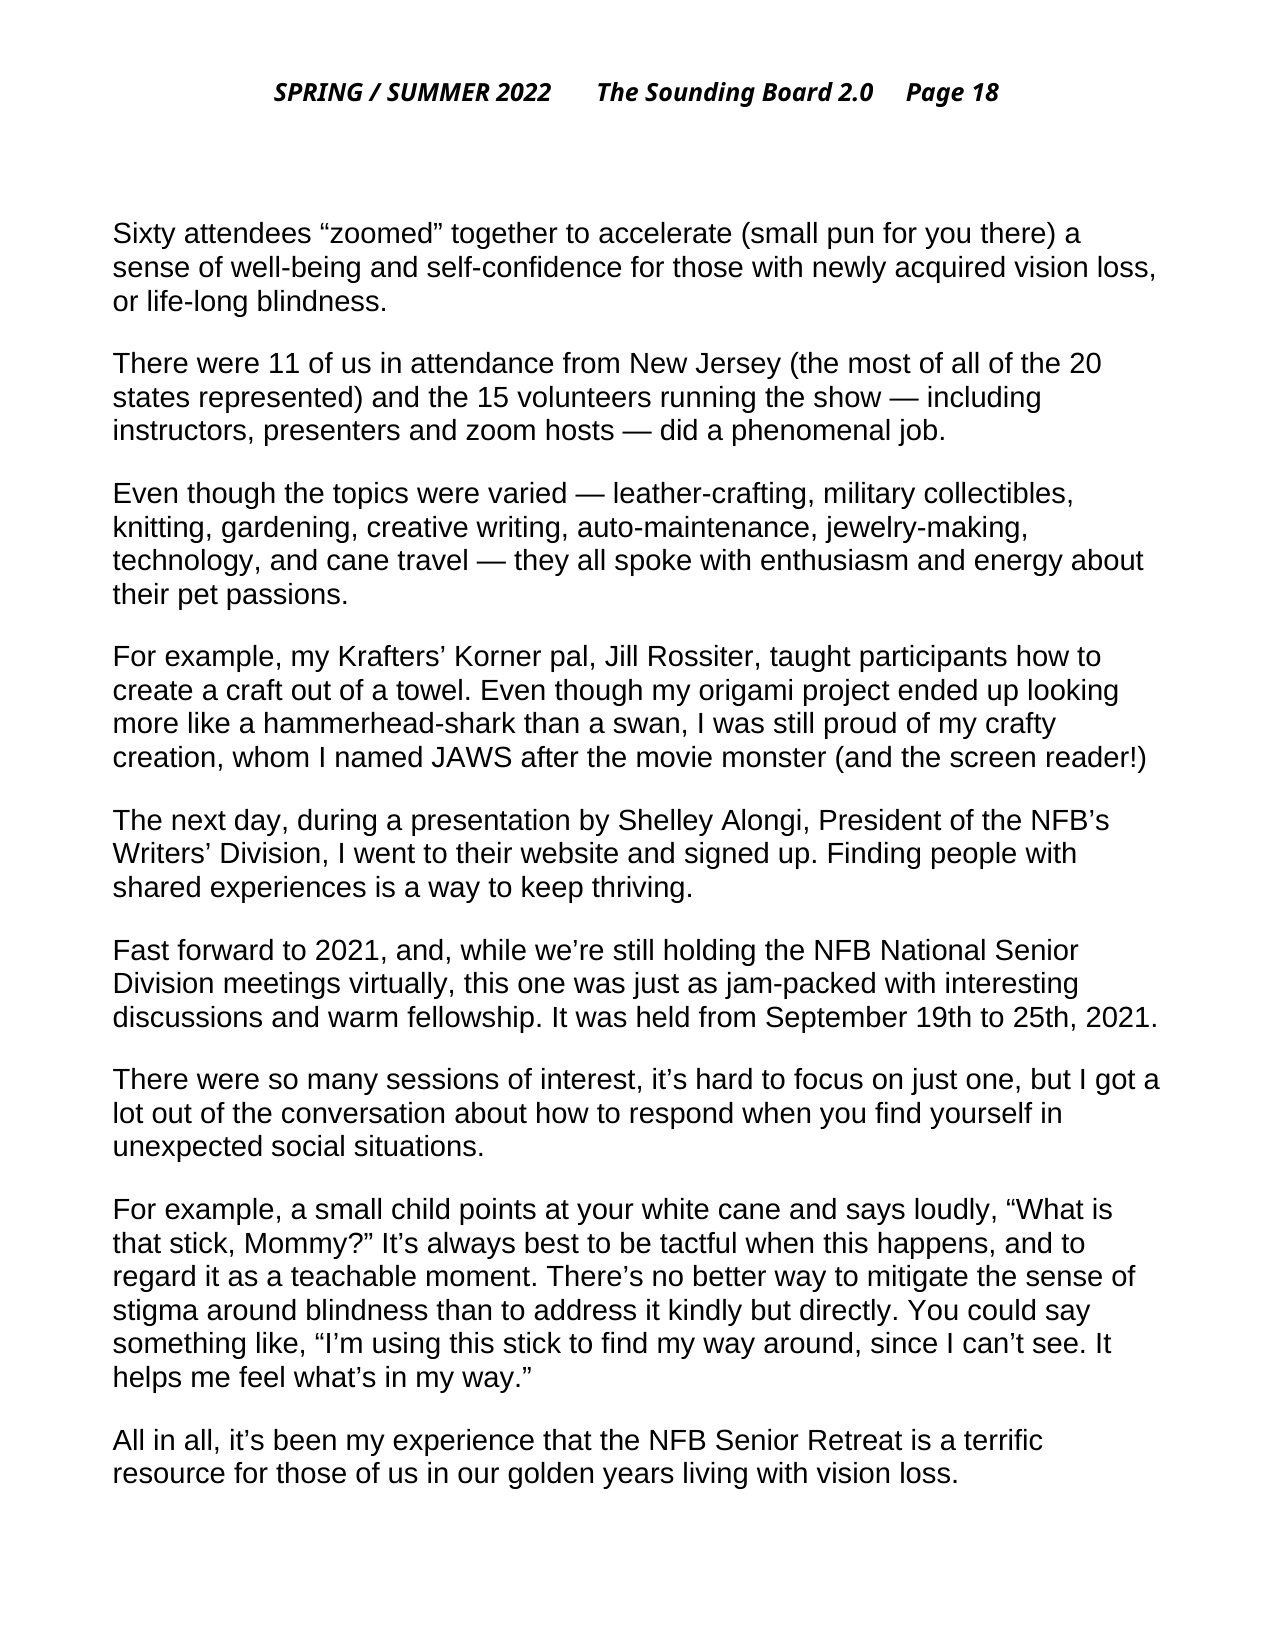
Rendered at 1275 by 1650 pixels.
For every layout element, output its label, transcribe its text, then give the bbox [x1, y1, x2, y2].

text The next day, during a presentation by Shelley Alongi, President of the NFB’s Writers’ Division, I went to their website and signed up. Finding people with shared experiences is a way to keep thriving. [112, 803, 1162, 903]
text Even though the topics were varied — leather-crafting, military collectibles, knitting, gardening, creative writing, auto-maintenance, jewelry-making, technology, and cane travel — they all spoke with enthusiasm and energy about their pet passions. [112, 476, 1162, 610]
text All in all, it’s been my experience that the NFB Senior Retreat is a terrific resource for those of us in our golden years living with vision loss. [112, 1422, 1162, 1489]
text Fast forward to 2021, and, while we’re still holding the NFB National Senior Division meetings virtually, this one was just as jam-packed with interesting discussions and warm fellowship. It was held from September 19th to 25th, 2021. [112, 932, 1162, 1033]
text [112, 216, 1162, 317]
text There were 11 of us in attendance from New Jersey (the most of all of the 20 states represented) and the 15 volunteers running the show — including instructors, presenters and zoom hosts — did a phenomenal job. [112, 346, 1162, 447]
text For example, my Krafters’ Korner pal, Jill Rossiter, taught participants how to create a craft out of a towel. Even though my origami project ended up looking more like a hammerhead-shark than a swan, I was still proud of my crafty creation, whom I named JAWS after the movie monster (and the screen reader!) [112, 639, 1162, 773]
text There were so many sessions of interest, it’s hard to focus on just one, but I got a lot out of the conversation about how to respond when you find yourself in unexpected social situations. [112, 1062, 1162, 1163]
text For example, a small child points at your white cane and says loudly, “What is that stick, Mommy?” It’s always best to be tactful when this happens, and to regard it as a teachable moment. There’s no better way to mitigate the sense of stigma around blindness than to address it kindly but directly. You could say something like, “I’m using this stick to find my way around, since I can’t see. It helps me feel what’s in my way.” [112, 1192, 1162, 1393]
